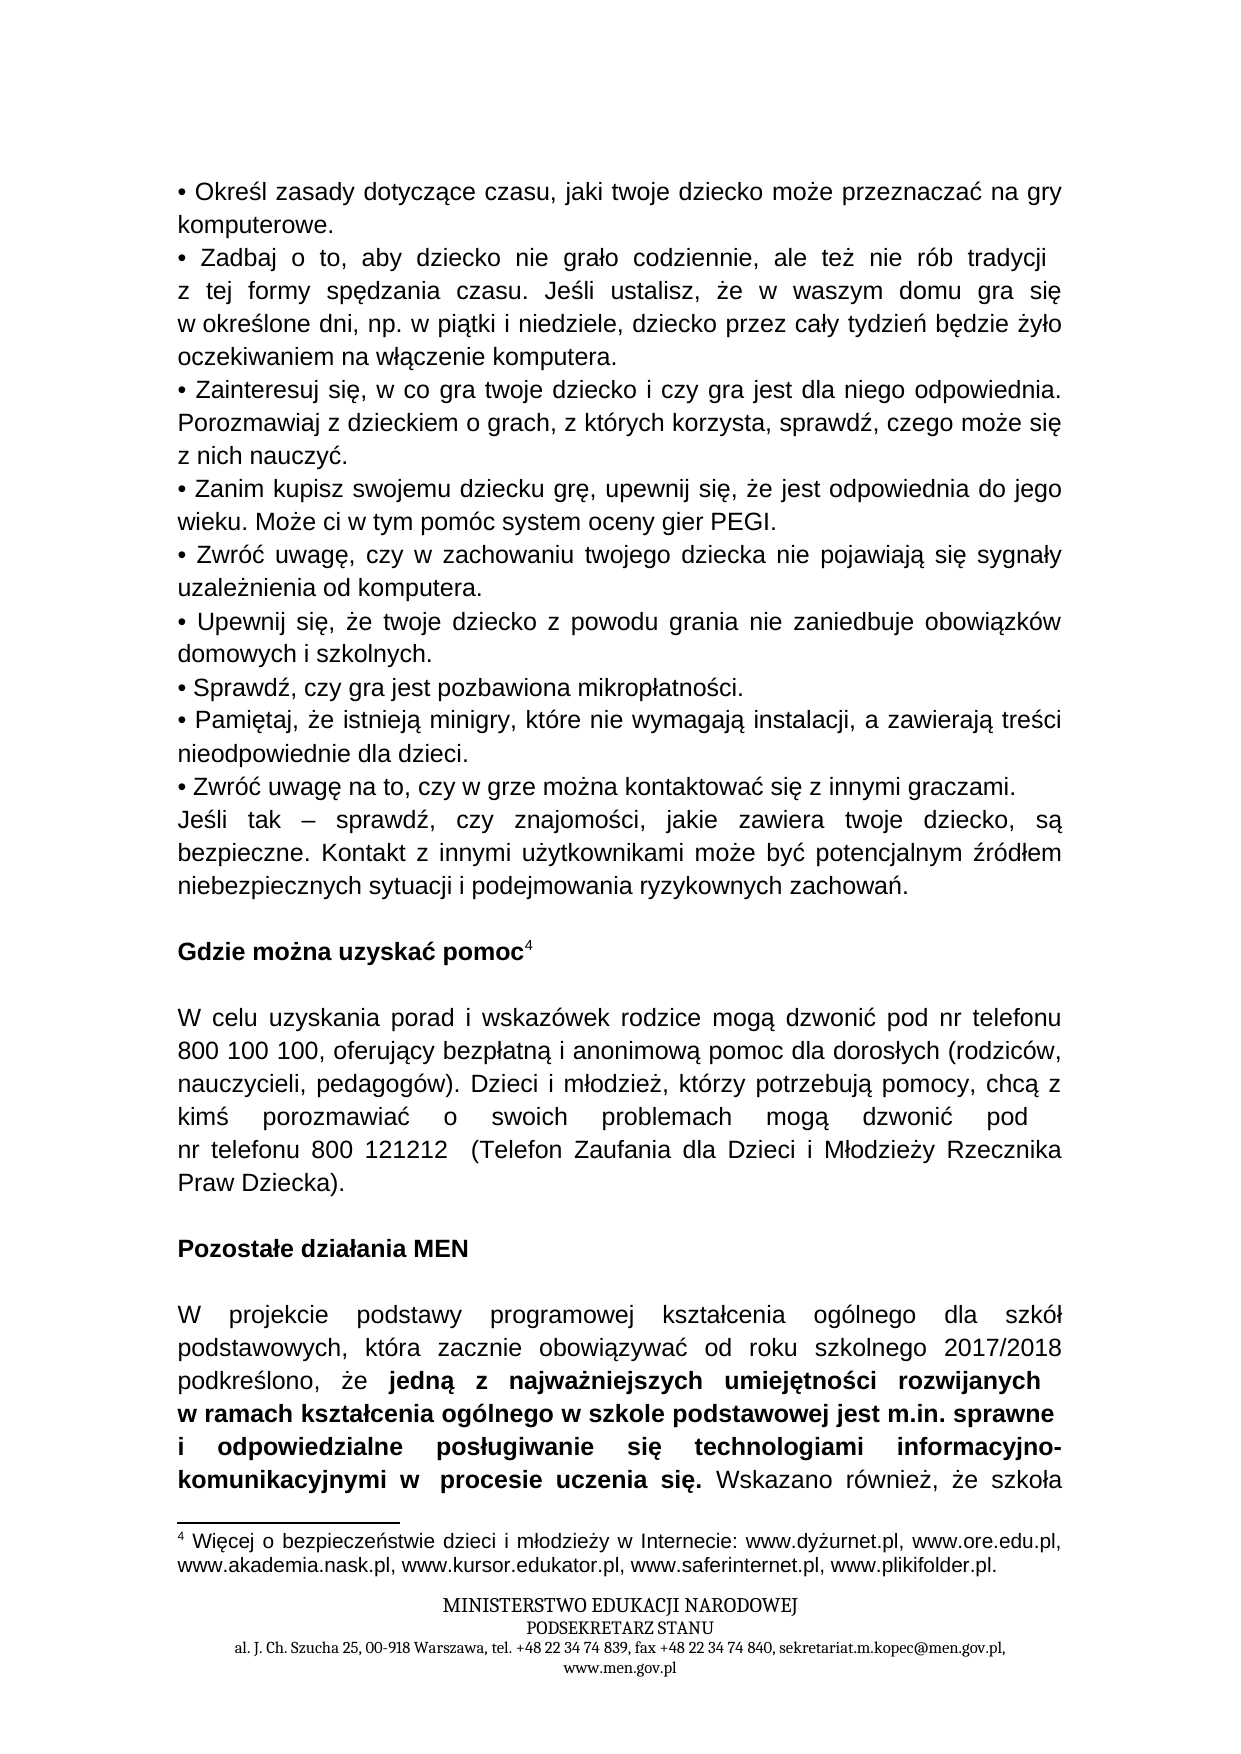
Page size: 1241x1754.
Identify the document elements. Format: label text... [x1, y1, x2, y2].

text • Zainteresuj się, w co gra twoje dziecko i czy gra jest dla niego odpowiednia. Porozmawiaj z dzieckiem o grach, z których korzysta, sprawdź, czego może się z nich nauczyć. [177, 375, 1063, 470]
text Gdzie można uzyskać pomoc [177, 937, 1063, 965]
text • Upewnij się, że twoje dziecko z powodu grania nie zaniedbuje obowiązków domowych i szkolnych. [177, 606, 1063, 668]
text • Określ zasady dotyczące czasu, jaki twoje dziecko może przeznaczać na gry komputerowe. [177, 177, 1063, 239]
text Jeśli tak – sprawdź, czy znajomości, jakie zawiera twoje dziecko, są bezpieczne. Kontakt z innymi użytkownikami może być potencjalnym źródłem niebezpiecznych sytuacji i podejmowania ryzykownych zachowań. [177, 804, 1063, 899]
text • Zadbaj o to, aby dziecko nie grało codziennie, ale też nie rób tradycji z tej formy spędzania czasu. Jeśli ustalisz, że w waszym domu gra się w określone dni, np. w piątki i niedziele, dziecko przez cały tydzień będzie żyło oczekiwaniem na włączenie komputera. [177, 243, 1063, 371]
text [177, 1300, 1063, 1494]
text W celu uzyskania porad i wskazówek rodzice mogą dzwonić pod nr telefonu 800 100 100, oferujący bezpłatną i anonimową pomoc dla dorosłych (rodziców, nauczycieli, pedagogów). Dzieci i młodzież, którzy potrzebują pomocy, chcą z kimś porozmawiać o swoich problemach mogą dzwonić pod nr telefonu 800 121212 (Telefon Zaufania dla Dzieci i Młodzieży Rzecznika Praw Dziecka). [177, 1003, 1063, 1197]
text Pozostałe działania MEN [177, 1234, 1063, 1263]
text • Sprawdź, czy gra jest pozbawiona mikropłatności. [177, 672, 1063, 701]
text • Pamiętaj, że istnieją minigry, które nie wymagają instalacji, a zawierają treści nieodpowiednie dla dzieci. [177, 706, 1063, 767]
text • Zwróć uwagę na to, czy w grze można kontaktować się z innymi graczami. [177, 772, 1063, 800]
text • Zwróć uwagę, czy w zachowaniu twojego dziecka nie pojawiają się sygnały uzależnienia od komputera. [177, 540, 1063, 602]
text • Zanim kupisz swojemu dziecku grę, upewnij się, że jest odpowiednia do jego wieku. Może ci w tym pomóc system oceny gier PEGI. [177, 474, 1063, 536]
